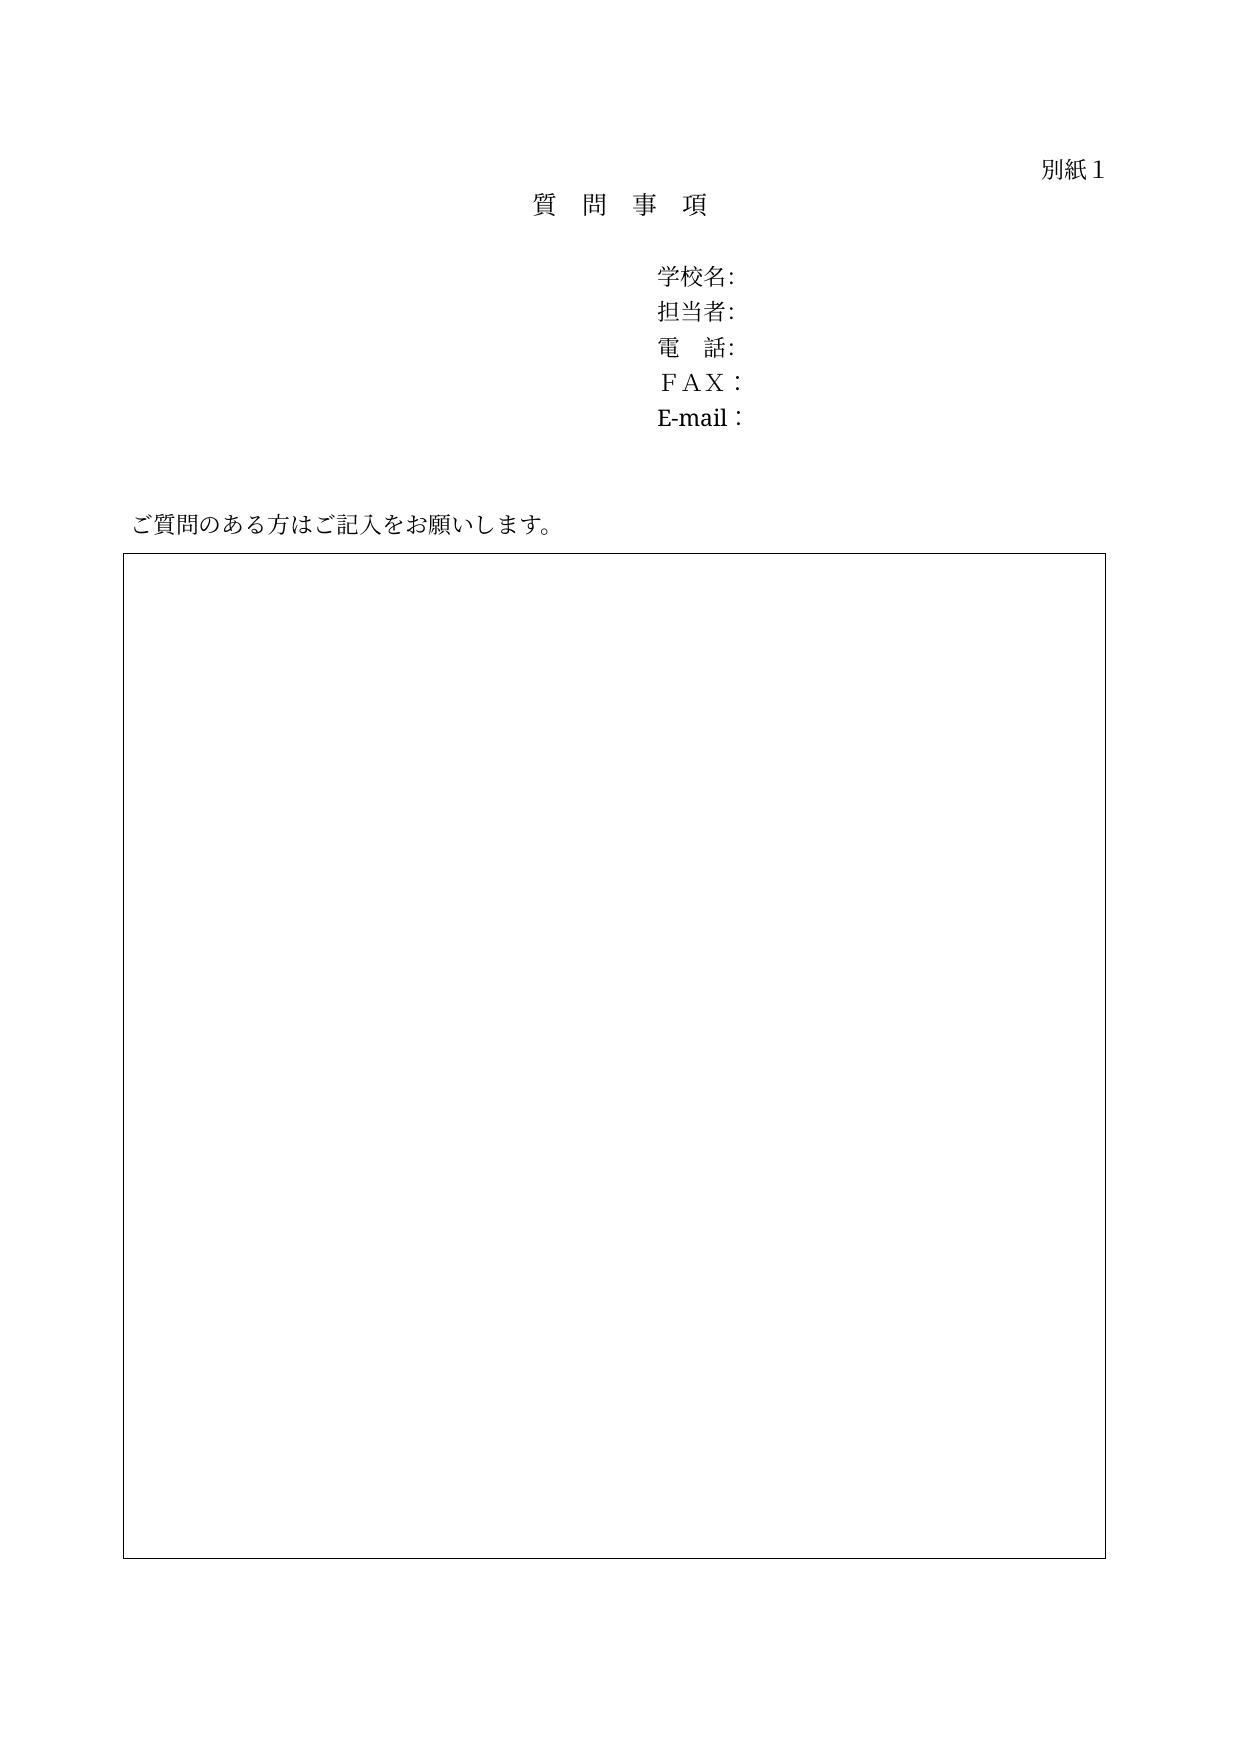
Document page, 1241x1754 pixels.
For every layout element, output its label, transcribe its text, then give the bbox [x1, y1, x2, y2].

text E-mail： [130, 398, 1110, 434]
text 学校名： [130, 257, 1110, 292]
text 担当者： [130, 292, 1110, 328]
text 別紙１ [130, 151, 1110, 186]
text 電 話： [130, 328, 1110, 363]
text 質 問 事 項 [130, 186, 1110, 221]
text ご質問のある方はご記入をお願いします。 [130, 505, 1110, 540]
text ＦＡＸ： [130, 363, 1110, 398]
